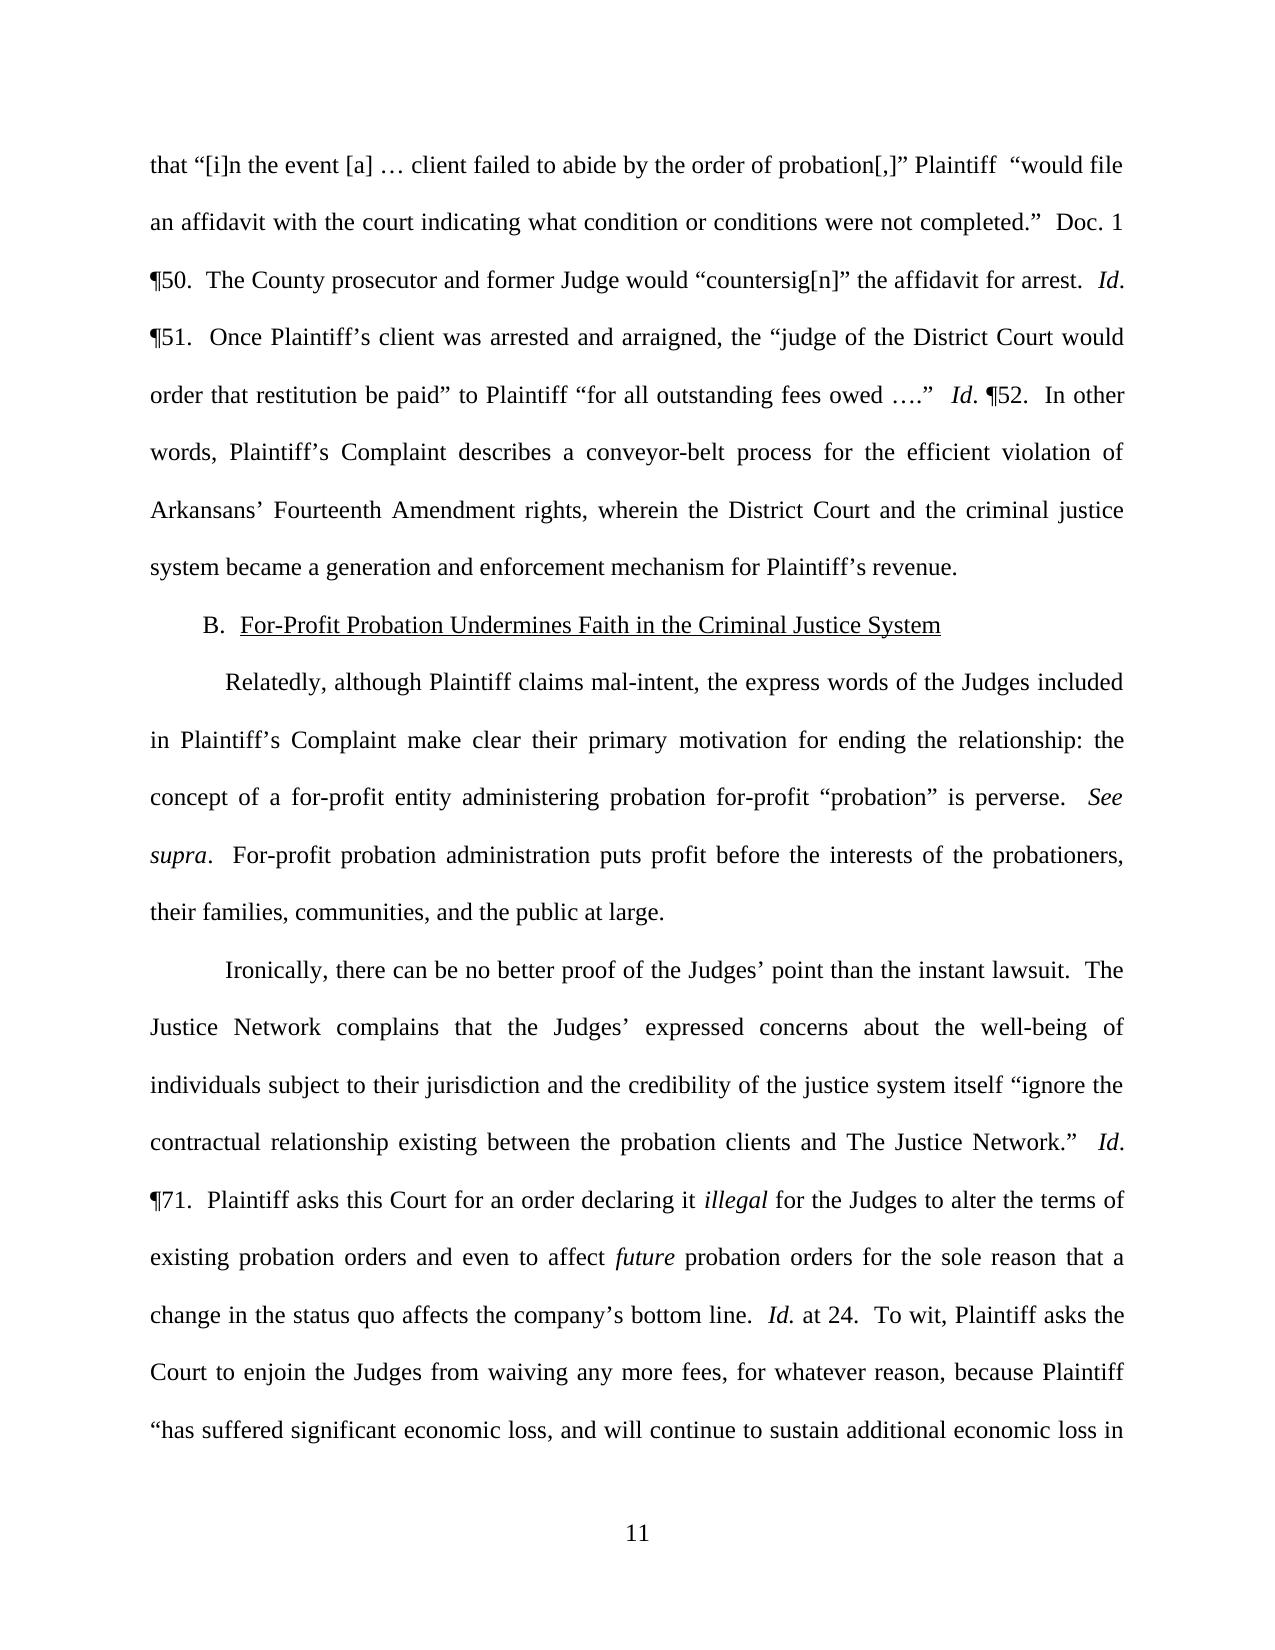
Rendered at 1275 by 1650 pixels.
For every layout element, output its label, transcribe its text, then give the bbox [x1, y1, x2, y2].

text Relatedly, although Plaintiff claims mal-intent, the express words of the Judges included in Plaintiff’s Complaint make clear their primary motivation for ending the relationship: the concept of a for-profit entity administering probation for-profit “probation” is perverse. See supra. For-profit probation administration puts profit before the interests of the probationers, their families, communities, and the public at large. [150, 667, 1125, 926]
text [150, 150, 1125, 581]
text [150, 955, 1125, 1444]
list For-Profit Probation Undermines Faith in the Criminal Justice System [202, 610, 1125, 639]
